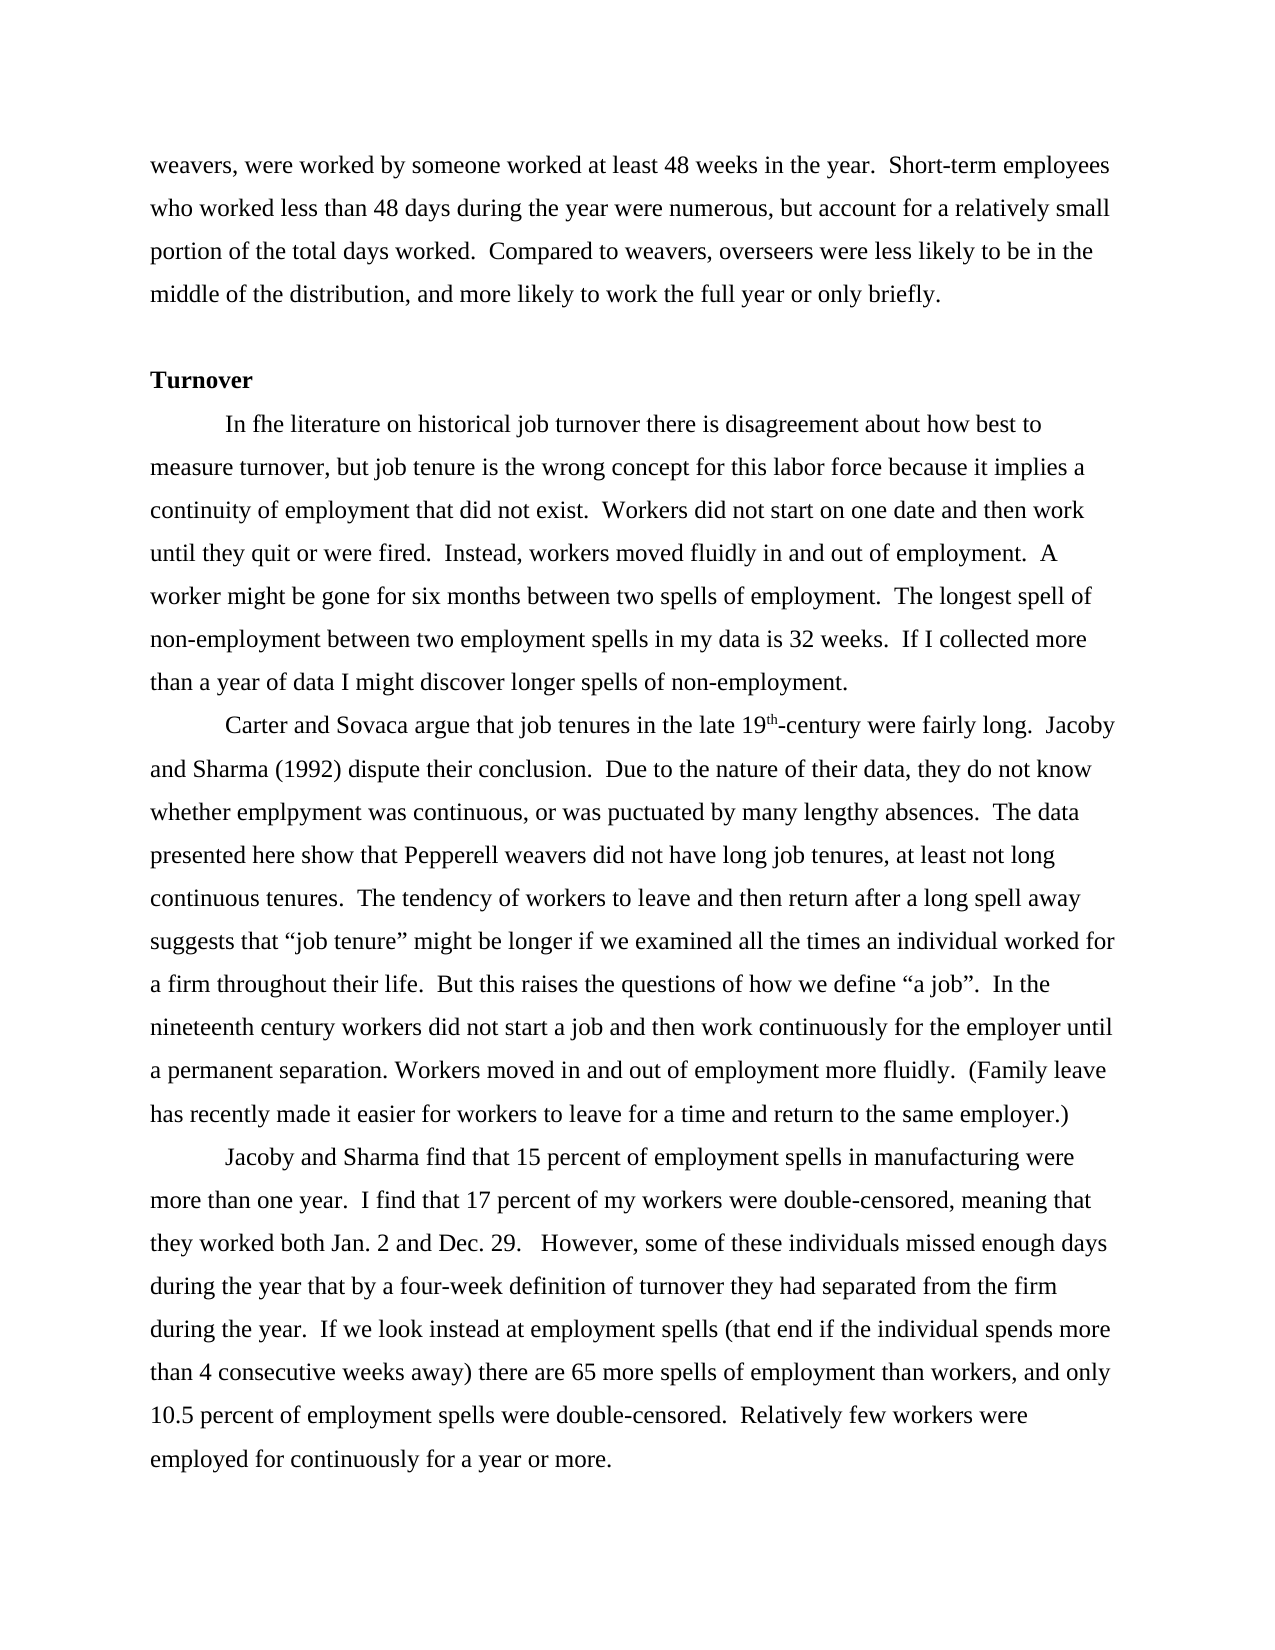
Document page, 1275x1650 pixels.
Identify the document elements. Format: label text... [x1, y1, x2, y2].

text Jacoby and Sharma find that 15 percent of employment spells in manufacturing were more than one year. I find that 17 percent of my workers were double-censored, meaning that they worked both Jan. 2 and Dec. 29. However, some of these individuals missed enough days during the year that by a four-week definition of turnover they had separated from the firm during the year. If we look instead at employment spells (that end if the individual spends more than 4 consecutive weeks away) there are 65 more spells of employment than workers, and only 10.5 percent of employment spells were double-censored. Relatively few workers were employed for continuously for a year or more. [150, 1142, 1125, 1472]
text Carter and Sovaca argue that job tenures in the late 19th-century were fairly long. Jacoby and Sharma (1992) dispute their conclusion. Due to the nature of their data, they do not know whether emplpyment was continuous, or was puctuated by many lengthy absences. The data presented here show that Pepperell weavers did not have long job tenures, at least not long continuous tenures. The tendency of workers to leave and then return after a long spell away suggests that “job tenure” might be longer if we examined all the times an individual worked for a firm throughout their life. But this raises the questions of how we define “a job”. In the nineteenth century workers did not start a job and then work continuously for the employer until a permanent separation. Workers moved in and out of employment more fluidly. (Family leave has recently made it easier for workers to leave for a time and return to the same employer.) [150, 711, 1125, 1127]
text In fhe literature on historical job turnover there is disagreement about how best to measure turnover, but job tenure is the wrong concept for this labor force because it implies a continuity of employment that did not exist. Workers did not start on one date and then work until they quit or were fired. Instead, workers moved fluidly in and out of employment. A worker might be gone for six months between two spells of employment. The longest spell of non-employment between two employment spells in my data is 32 weeks. If I collected more than a year of data I might discover longer spells of non-employment. [150, 409, 1125, 696]
text Turnover [150, 366, 1125, 394]
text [150, 150, 1125, 308]
